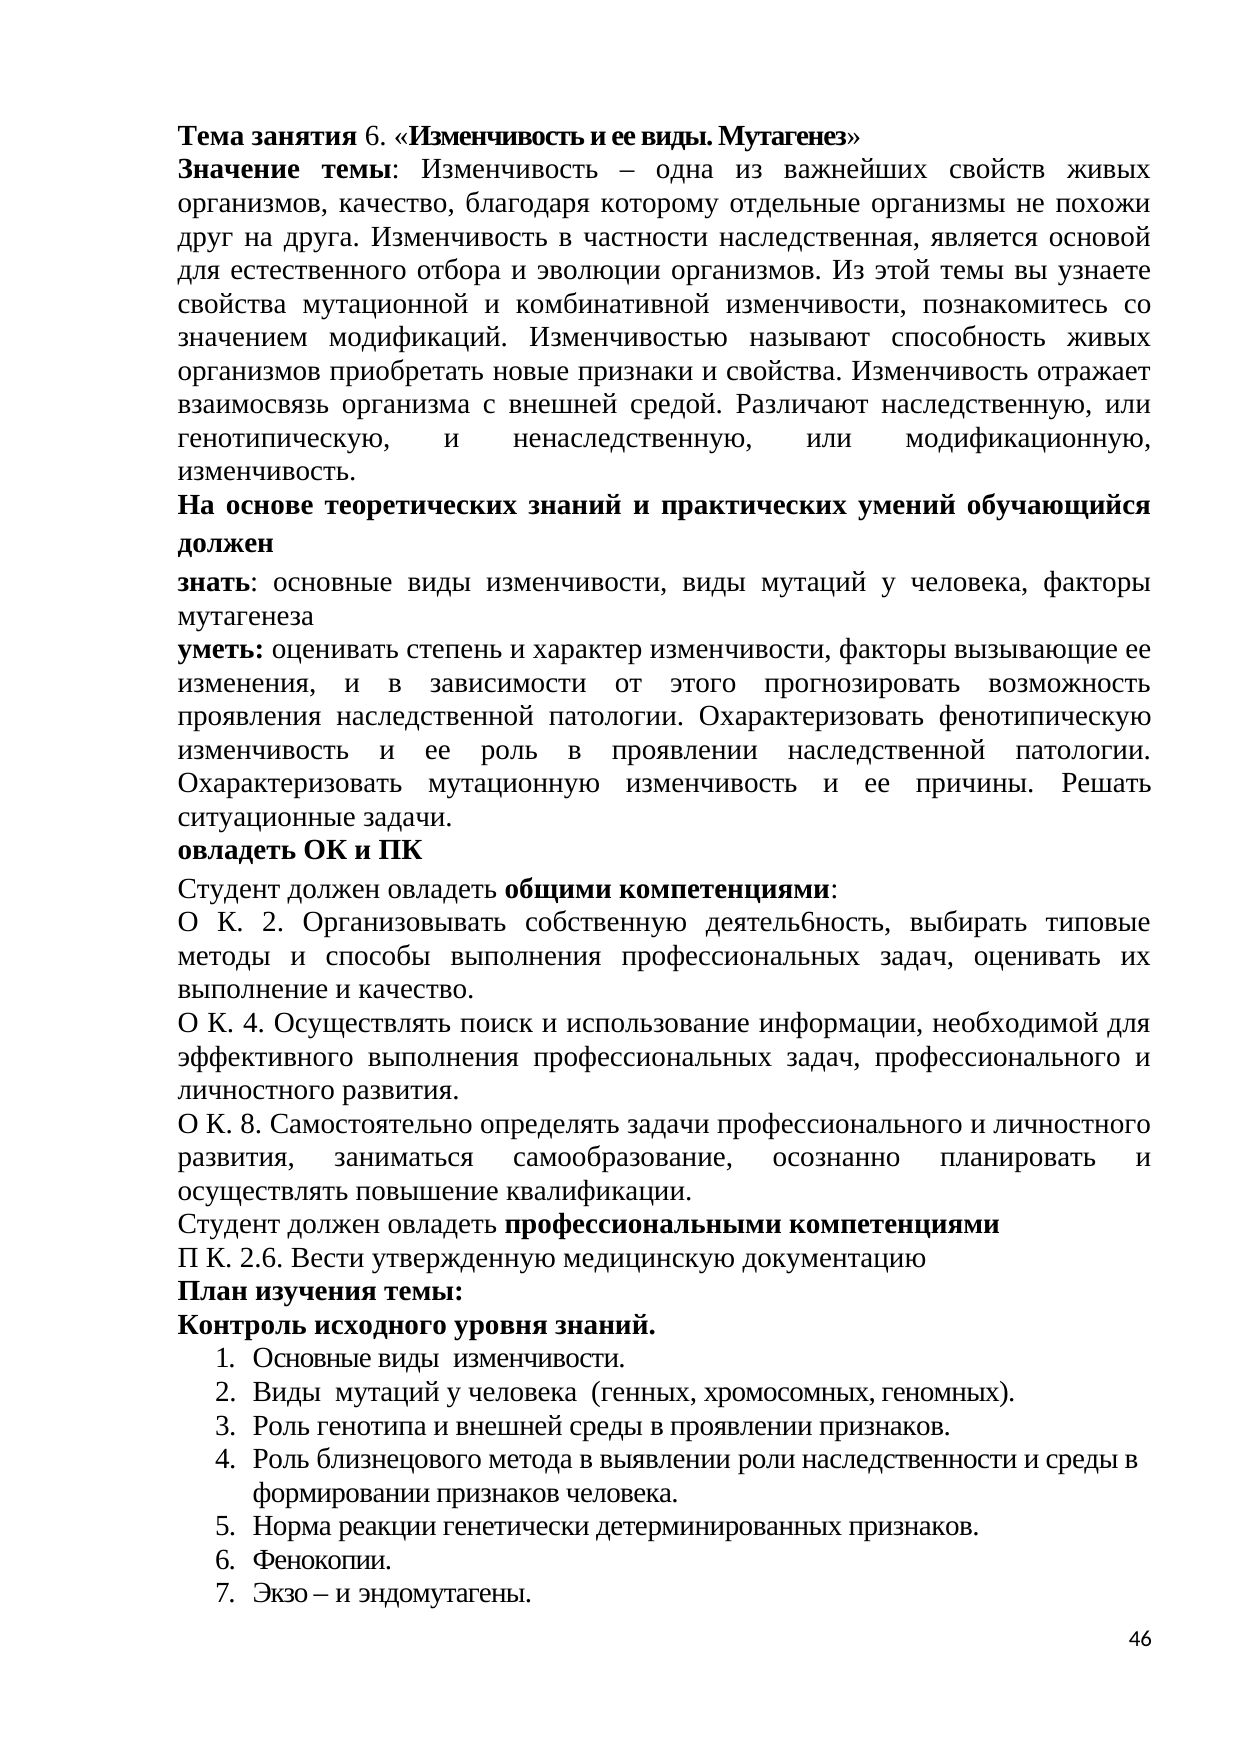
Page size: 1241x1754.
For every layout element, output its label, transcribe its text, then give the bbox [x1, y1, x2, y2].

text знать: основные виды изменчивости, виды мутаций у человека, факторы мутагенеза [177, 564, 1152, 631]
text Студент должен овладеть профессиональными компетенциями [177, 1206, 1152, 1240]
list Роль генотипа и внешней среды в проявлении признаков. [215, 1408, 1152, 1441]
text О К. 8. Самостоятельно определять задачи профессионального и личностного развития, заниматься самообразование, осознанно планировать и осуществлять повышение квалификации. [177, 1106, 1152, 1206]
text П К. 2.6. Вести утвержденную медицинскую документацию [177, 1240, 1152, 1273]
list Экзо – и эндомутагены. [215, 1575, 1152, 1609]
list Виды мутаций у человека (генных, хромосомных, геномных). [215, 1374, 1152, 1408]
text Тема занятия 6. «Изменчивость и ее виды. Мутагенез» [177, 118, 1152, 152]
text Значение темы: Изменчивость – одна из важнейших свойств живых организмов, качество, благодаря которому отдельные организмы не похожи друг на друга. Изменчивость в частности наследственная, является основой для естественного отбора и эволюции организмов. Из этой темы вы узнаете свойства мутационной и комбинативной изменчивости, познакомитесь со значением модификаций. Изменчивостью называют способность живых организмов приобретать новые признаки и свойства. Изменчивость отражает взаимосвязь организма с внешней средой. Различают наследственную, или генотипическую, и ненаследственную, или модификационную, изменчивость. [177, 152, 1152, 487]
text Студент должен овладеть общими компетенциями: [177, 871, 1152, 904]
text План изучения темы: [177, 1273, 1152, 1307]
list Роль близнецового метода в выявлении роли наследственности и среды в формировании признаков человека. [215, 1441, 1152, 1508]
text уметь: оценивать степень и характер изменчивости, факторы вызывающие ее изменения, и в зависимости от этого прогнозировать возможность проявления наследственной патологии. Охарактеризовать фенотипическую изменчивость и ее роль в проявлении наследственной патологии. Охарактеризовать мутационную изменчивость и ее причины. Решать ситуационные задачи. [177, 631, 1152, 832]
list Фенокопии. [215, 1542, 1152, 1575]
text О К. 4. Осуществлять поиск и использование информации, необходимой для эффективного выполнения профессиональных задач, профессионального и личностного развития. [177, 1005, 1152, 1106]
text овладеть ОК и ПК [177, 832, 1152, 866]
text Контроль исходного уровня знаний. [177, 1307, 1152, 1341]
list Основные виды изменчивости. [215, 1341, 1152, 1374]
text На основе теоретических знаний и практических умений обучающийся должен [177, 487, 1152, 559]
text О К. 2. Организовывать собственную деятель6ность, выбирать типовые методы и способы выполнения профессиональных задач, оценивать их выполнение и качество. [177, 904, 1152, 1005]
list Норма реакции генетически детерминированных признаков. [215, 1508, 1152, 1542]
